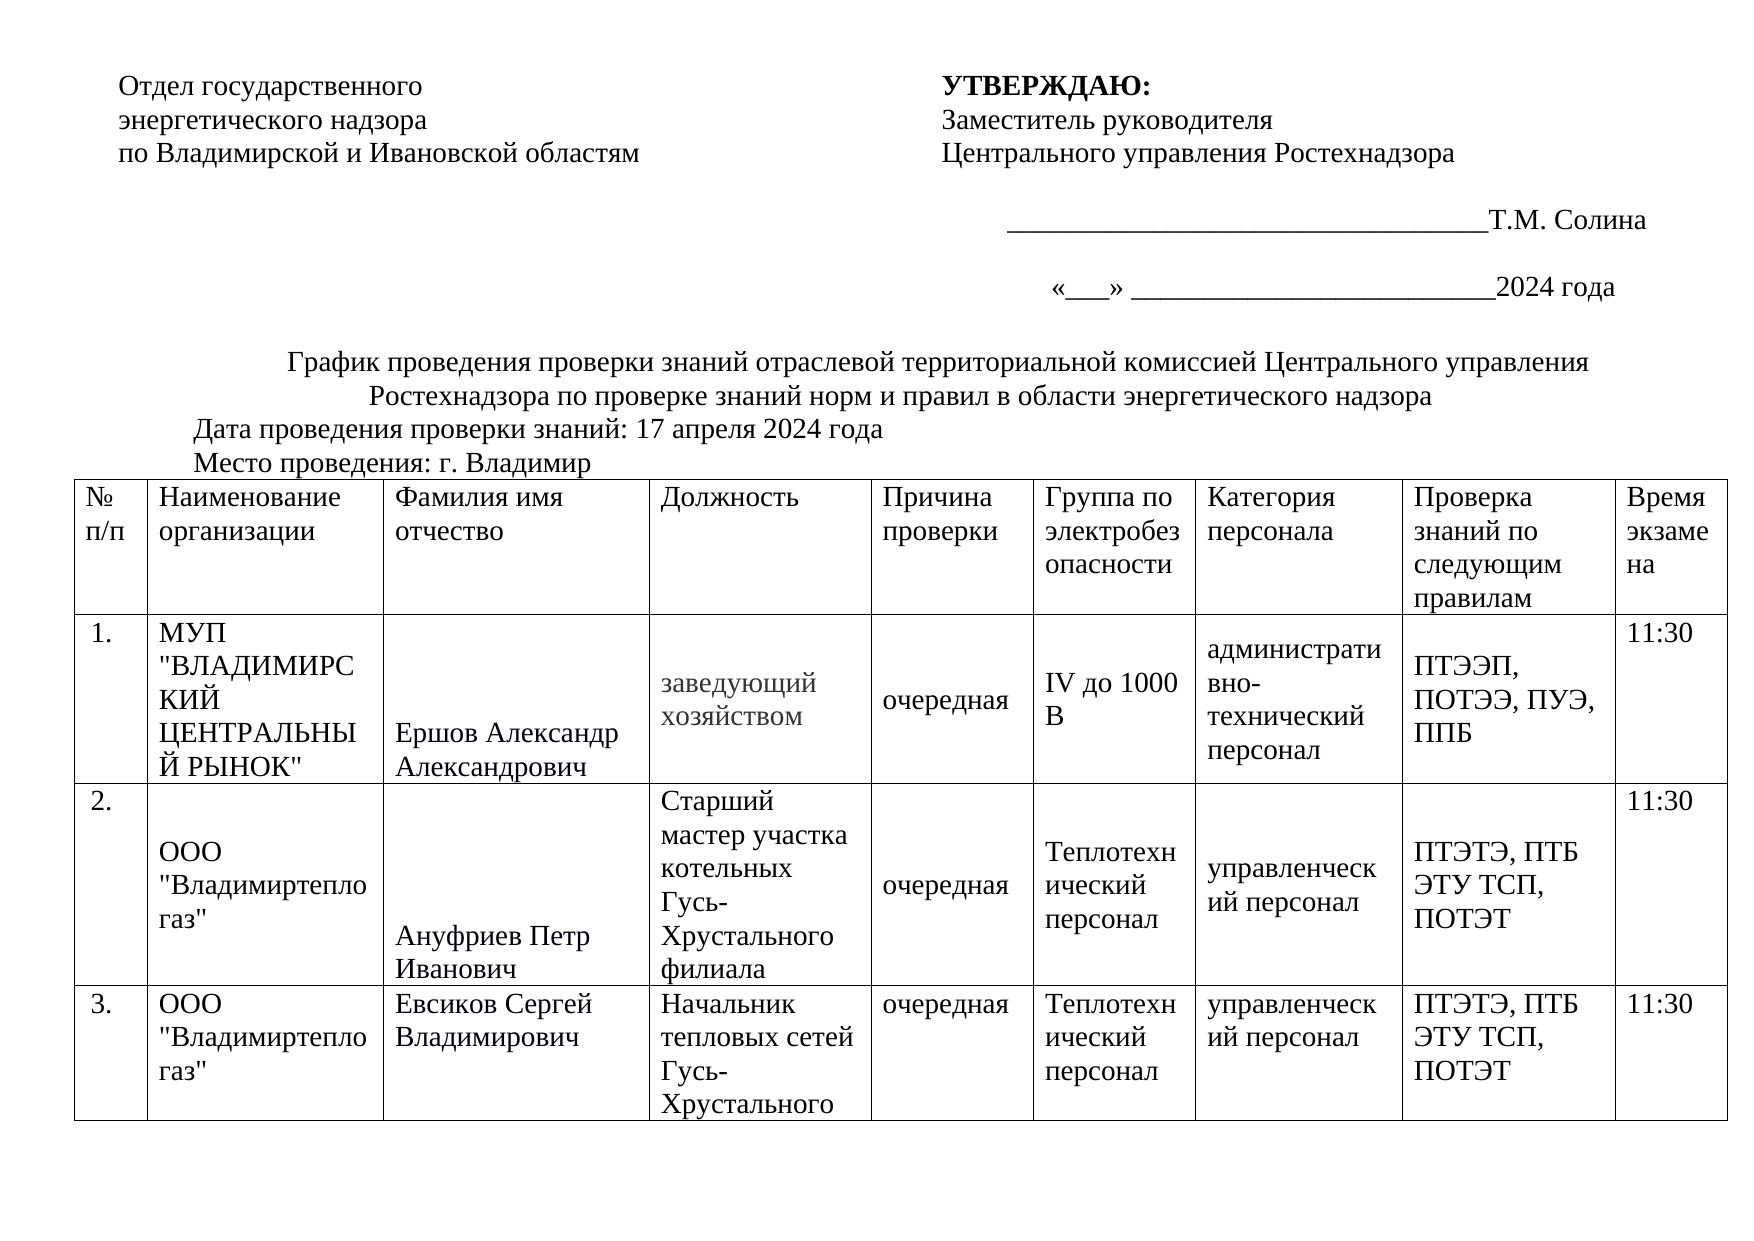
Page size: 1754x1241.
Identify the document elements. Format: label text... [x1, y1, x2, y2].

table_cell очередная [872, 784, 1033, 985]
table_cell 11:30 [1616, 986, 1727, 1120]
table_cell ПТЭТЭ, ПТБ ЭТУ ТСП, ПОТЭТ [1403, 784, 1615, 985]
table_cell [650, 986, 871, 1120]
table_cell очередная [872, 986, 1033, 1120]
table_header Причина проверки [872, 480, 1033, 614]
table_cell Ершов Александр Александрович [384, 615, 649, 782]
table_header Категория персонала [1196, 480, 1402, 614]
table_header Проверка знаний по следующим правилам [1403, 480, 1615, 614]
table_cell Старший мастер участка котельных Гусь-Хрустального филиала [650, 784, 871, 985]
table_cell ПТЭЭП, ПОТЭЭ, ПУЭ, ППБ [1403, 615, 1615, 782]
table_cell 11:30 [1616, 615, 1727, 782]
table_header Отдел государственного энергетического надзора по Владимирской и Ивановской областям [107, 35, 930, 316]
text Место проведения: г. Владимир [118, 445, 1683, 478]
table_cell административно-технический персонал [1196, 615, 1402, 782]
text График проведения проверки знаний отраслевой территориальной комиссией Центрального управления Ростехнадзора по проверке знаний норм и правил в области энергетического надзора [118, 344, 1683, 411]
table_header Наименование организации [148, 480, 383, 614]
text Дата проведения проверки знаний: 17 апреля 2024 года [118, 411, 1683, 445]
table_cell Теплотехнический персонал [1034, 784, 1195, 985]
table_cell ООО "Владимиртеплогаз" [148, 784, 383, 985]
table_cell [148, 986, 383, 1120]
table_cell [75, 615, 147, 782]
table_cell 11:30 [1616, 784, 1727, 985]
table_header № п/п [75, 480, 147, 614]
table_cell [1034, 986, 1195, 1120]
table_cell IV до 1000 В [1034, 615, 1195, 782]
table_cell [1196, 986, 1402, 1120]
table_cell очередная [872, 615, 1033, 782]
table_cell [75, 986, 147, 1120]
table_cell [384, 986, 649, 1120]
table_cell Ануфриев Петр Иванович [384, 784, 649, 985]
table_header Фамилия имя отчество [384, 480, 649, 614]
table_cell заведующий хозяйством [650, 615, 871, 782]
table_cell МУП "ВЛАДИМИРСКИЙ ЦЕНТРАЛЬНЫЙ РЫНОК" [148, 615, 383, 782]
table_header Должность [650, 480, 871, 614]
table_cell управленческий персонал [1196, 784, 1402, 985]
table_cell [75, 784, 147, 985]
table_header Группа по электробезопасности [1034, 480, 1195, 614]
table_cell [1403, 986, 1615, 1120]
table_header УТВЕРЖДАЮ: Заместитель руководителя Центрального управления Ростехнадзора _________________________________Т.М. Солина «___» _________________________2024 года [930, 35, 1683, 316]
table_header Время экзамена [1616, 480, 1727, 614]
